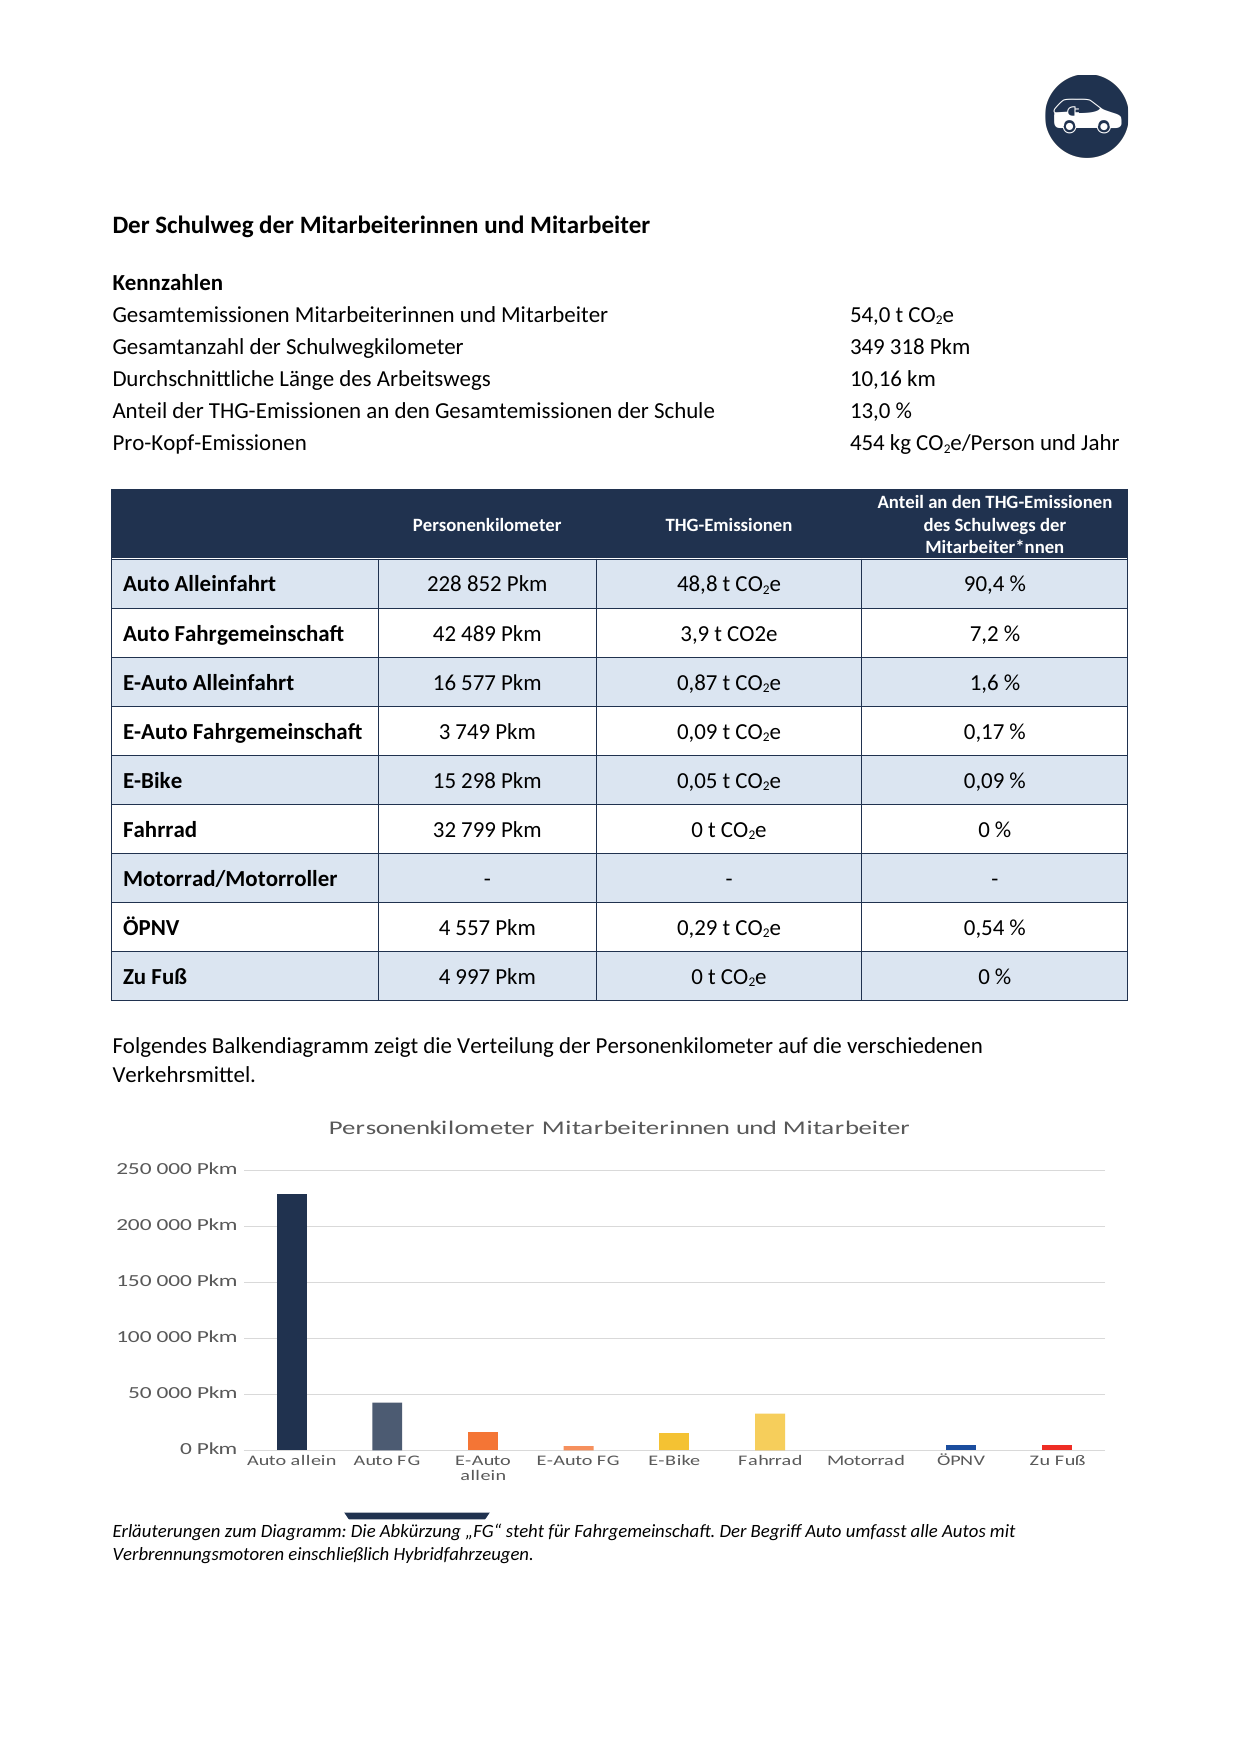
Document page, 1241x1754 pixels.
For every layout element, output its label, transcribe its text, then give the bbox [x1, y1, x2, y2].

table_cell E-Auto Fahrgemeinschaft [112, 707, 378, 755]
text Gesamtemissionen Mitarbeiterinnen und Mitarbeiter 54,0 t CO2e [112, 300, 1128, 328]
table_cell 0 % [862, 952, 1127, 1000]
table_header Personenkilometer [378, 490, 596, 558]
table_cell 0,87 t CO2e [597, 658, 861, 706]
table_cell Auto Alleinfahrt [112, 560, 378, 608]
table_cell 4 997 Pkm [379, 952, 596, 1000]
table_cell 0,09 % [862, 756, 1127, 804]
table_cell 0,05 t CO2e [597, 756, 861, 804]
text Folgendes Balkendiagramm zeigt die Verteilung der Personenkilometer auf die verschiedenen Verkehrsmittel. [112, 1032, 1128, 1088]
table_cell Zu Fuß [112, 952, 378, 1000]
table_cell 1,6 % [862, 658, 1127, 706]
text Anteil der THG-Emissionen an den Gesamtemissionen der Schule 13,0 % [112, 396, 1128, 424]
table_cell 32 799 Pkm [379, 805, 596, 853]
text Der Schulweg der Mitarbeiterinnen und Mitarbeiter [112, 209, 1128, 239]
table_cell - [862, 854, 1127, 902]
table_header Anteil an den THG-Emissionen des Schulwegs der Mitarbeiter*nnen [862, 490, 1127, 558]
table_cell 16 577 Pkm [379, 658, 596, 706]
table_cell 0,29 t CO2e [597, 903, 861, 951]
table_cell 3 749 Pkm [379, 707, 596, 755]
table_cell 0,17 % [862, 707, 1127, 755]
table_cell 0 t CO2e [597, 805, 861, 853]
text Pro-Kopf-Emissionen 454 kg CO2e/Person und Jahr [112, 428, 1128, 457]
table_cell - [379, 854, 596, 902]
table_header THG-Emissionen [596, 490, 862, 558]
table_cell E-Bike [112, 756, 378, 804]
table_cell 228 852 Pkm [379, 560, 596, 608]
text Gesamtanzahl der Schulwegkilometer 349 318 Pkm [112, 332, 1128, 360]
table_cell 90,4 % [862, 560, 1127, 608]
table_cell 3,9 t CO2e [597, 609, 861, 657]
text Durchschnittliche Länge des Arbeitswegs 10,16 km [112, 364, 1128, 392]
table_cell 0,54 % [862, 903, 1127, 951]
table_header [112, 490, 378, 558]
table_cell 7,2 % [862, 609, 1127, 657]
table_cell Auto Fahrgemeinschaft [112, 609, 378, 657]
table_cell 0 % [862, 805, 1127, 853]
table_cell ÖPNV [112, 903, 378, 951]
table_cell Fahrrad [112, 805, 378, 853]
table_cell 0,09 t CO2e [597, 707, 861, 755]
table_cell Motorrad/Motorroller [112, 854, 378, 902]
picture [1045, 75, 1129, 158]
table_cell 0 t CO2e [597, 952, 861, 1000]
table_cell 4 557 Pkm [379, 903, 596, 951]
table_cell 48,8 t CO2e [597, 560, 861, 608]
text Kennzahlen [112, 268, 1128, 296]
table_cell - [597, 854, 861, 902]
table_cell 15 298 Pkm [379, 756, 596, 804]
table_cell 42 489 Pkm [379, 609, 596, 657]
table_cell E-Auto Alleinfahrt [112, 658, 378, 706]
